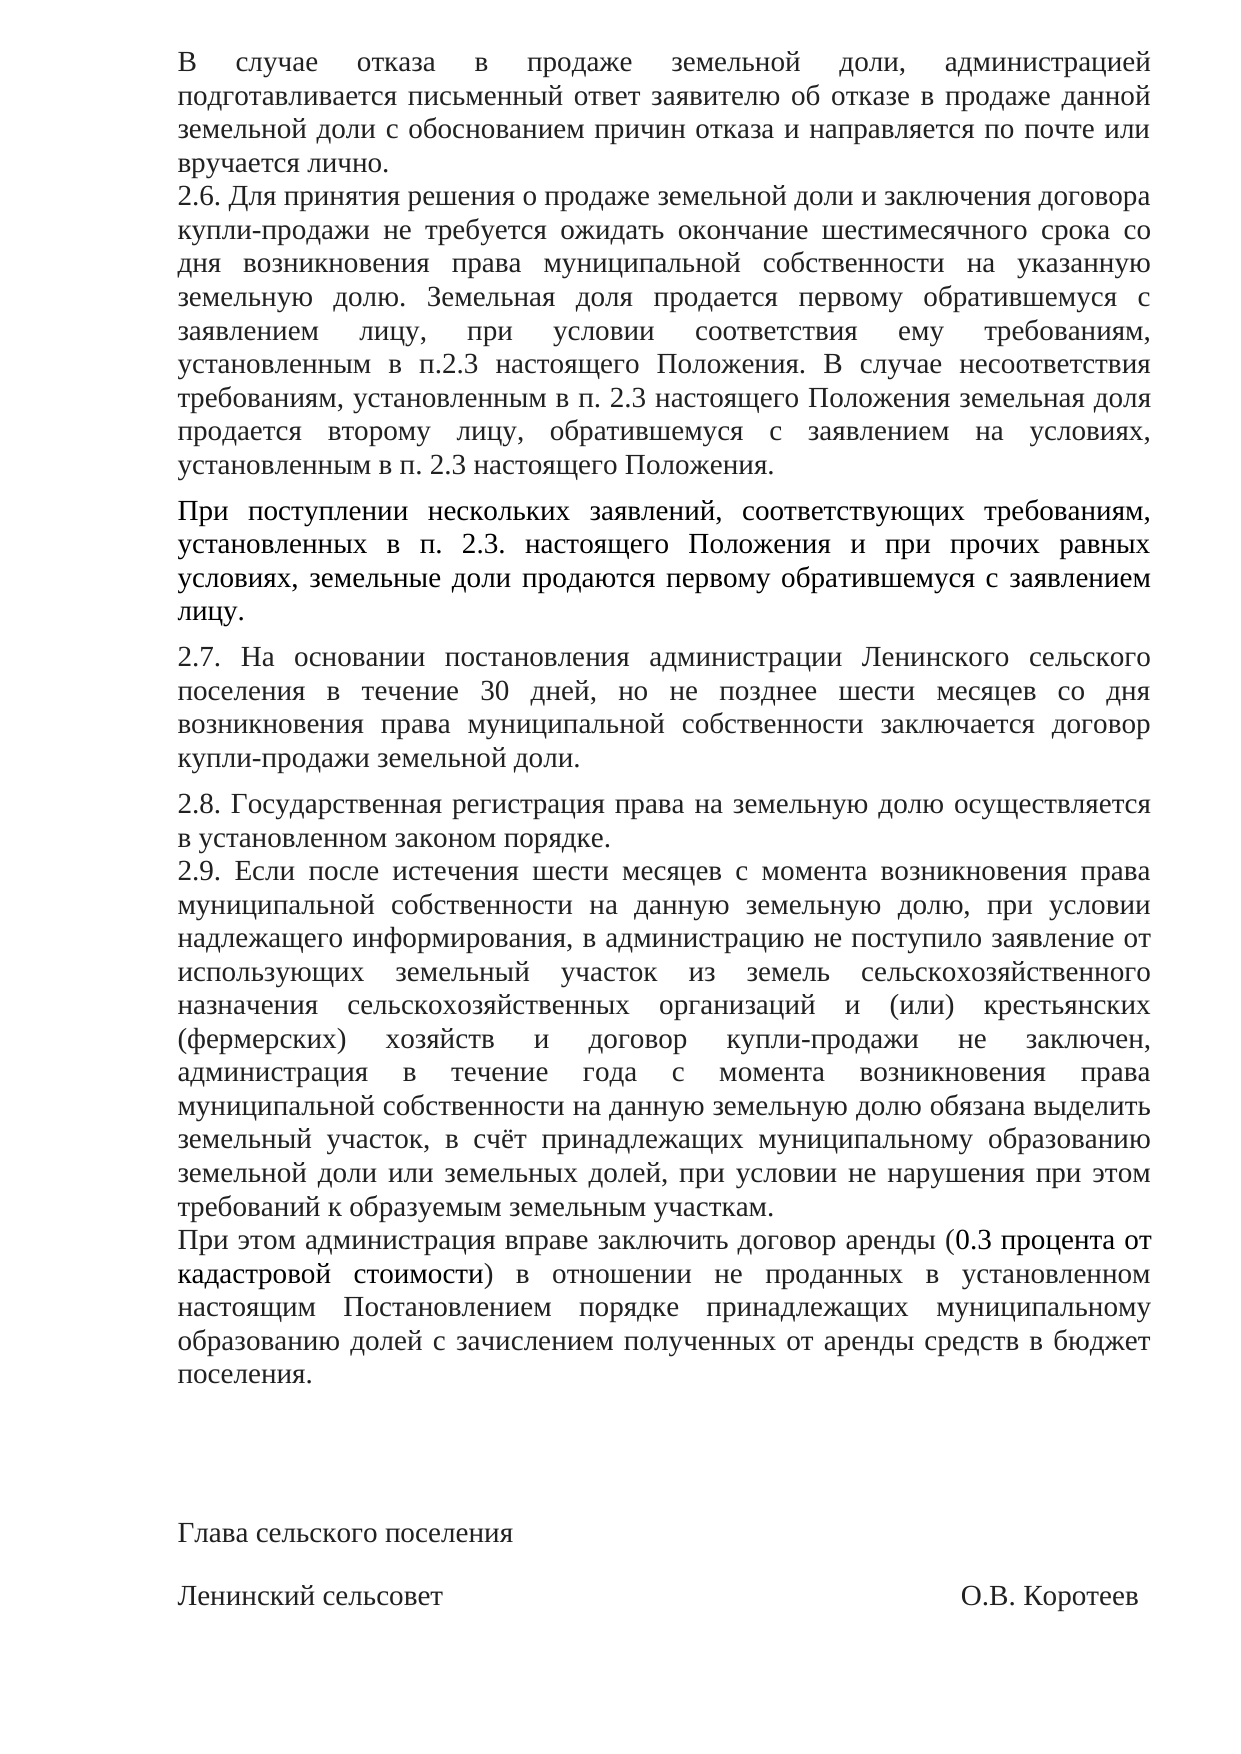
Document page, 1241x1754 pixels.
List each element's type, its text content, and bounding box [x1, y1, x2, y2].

text В случае отказа в продаже земельной доли, администрацией подготавливается письменный ответ заявителю об отказе в продаже данной земельной доли с обоснованием причин отказа и направляется по почте или вручается лично. [177, 44, 1152, 178]
text 2.6. Для принятия решения о продаже земельной доли и заключения договора купли-продажи не требуется ожидать окончание шестимесячного срока со дня возникновения права муниципальной собственности на указанную земельную долю. Земельная доля продается первому обратившемуся с заявлением лицу, при условии соответствия ему требованиям, установленным в п.2.3 настоящего Положения. В случае несоответствия требованиям, установленным в п. 2.3 настоящего Положения земельная доля продается второму лицу, обратившемуся с заявлением на условиях, установленным в п. 2.3 настоящего Положения. [177, 178, 1152, 480]
text Глава сельского поселения [177, 1515, 1152, 1549]
text 2.9. Если после истечения шести месяцев с момента возникновения права муниципальной собственности на данную земельную долю, при условии надлежащего информирования, в администрацию не поступило заявление от использующих земельный участок из земель сельскохозяйственного назначения сельскохозяйственных организаций и (или) крестьянских (фермерских) хозяйств и договор купли-продажи не заключен, администрация в течение года с момента возникновения права муниципальной собственности на данную земельную долю обязана выделить земельный участок, в счёт принадлежащих муниципальному образованию земельной доли или земельных долей, при условии не нарушения при этом требований к образуемым земельным участкам. [177, 853, 1152, 1222]
text При этом администрация вправе заключить договор аренды (0.3 процента от кадастровой стоимости) в отношении не проданных в установленном настоящим Постановлением порядке принадлежащих муниципальному образованию долей с зачислением полученных от аренды средств в бюджет поселения. [177, 1222, 1152, 1390]
text 2.8. Государственная регистрация права на земельную долю осуществляется в установленном законом порядке. [177, 786, 1152, 853]
text При поступлении нескольких заявлений, соответствующих требованиям, установленных в п. 2.3. настоящего Положения и при прочих равных условиях, земельные доли продаются первому обратившемуся с заявлением лицу. [177, 493, 1152, 627]
text Ленинский сельсовет О.В. Коротеев [177, 1578, 1152, 1612]
text 2.7. На основании постановления администрации Ленинского сельского поселения в течение 30 дней, но не позднее шести месяцев со дня возникновения права муниципальной собственности заключается договор купли-продажи земельной доли. [177, 639, 1152, 774]
